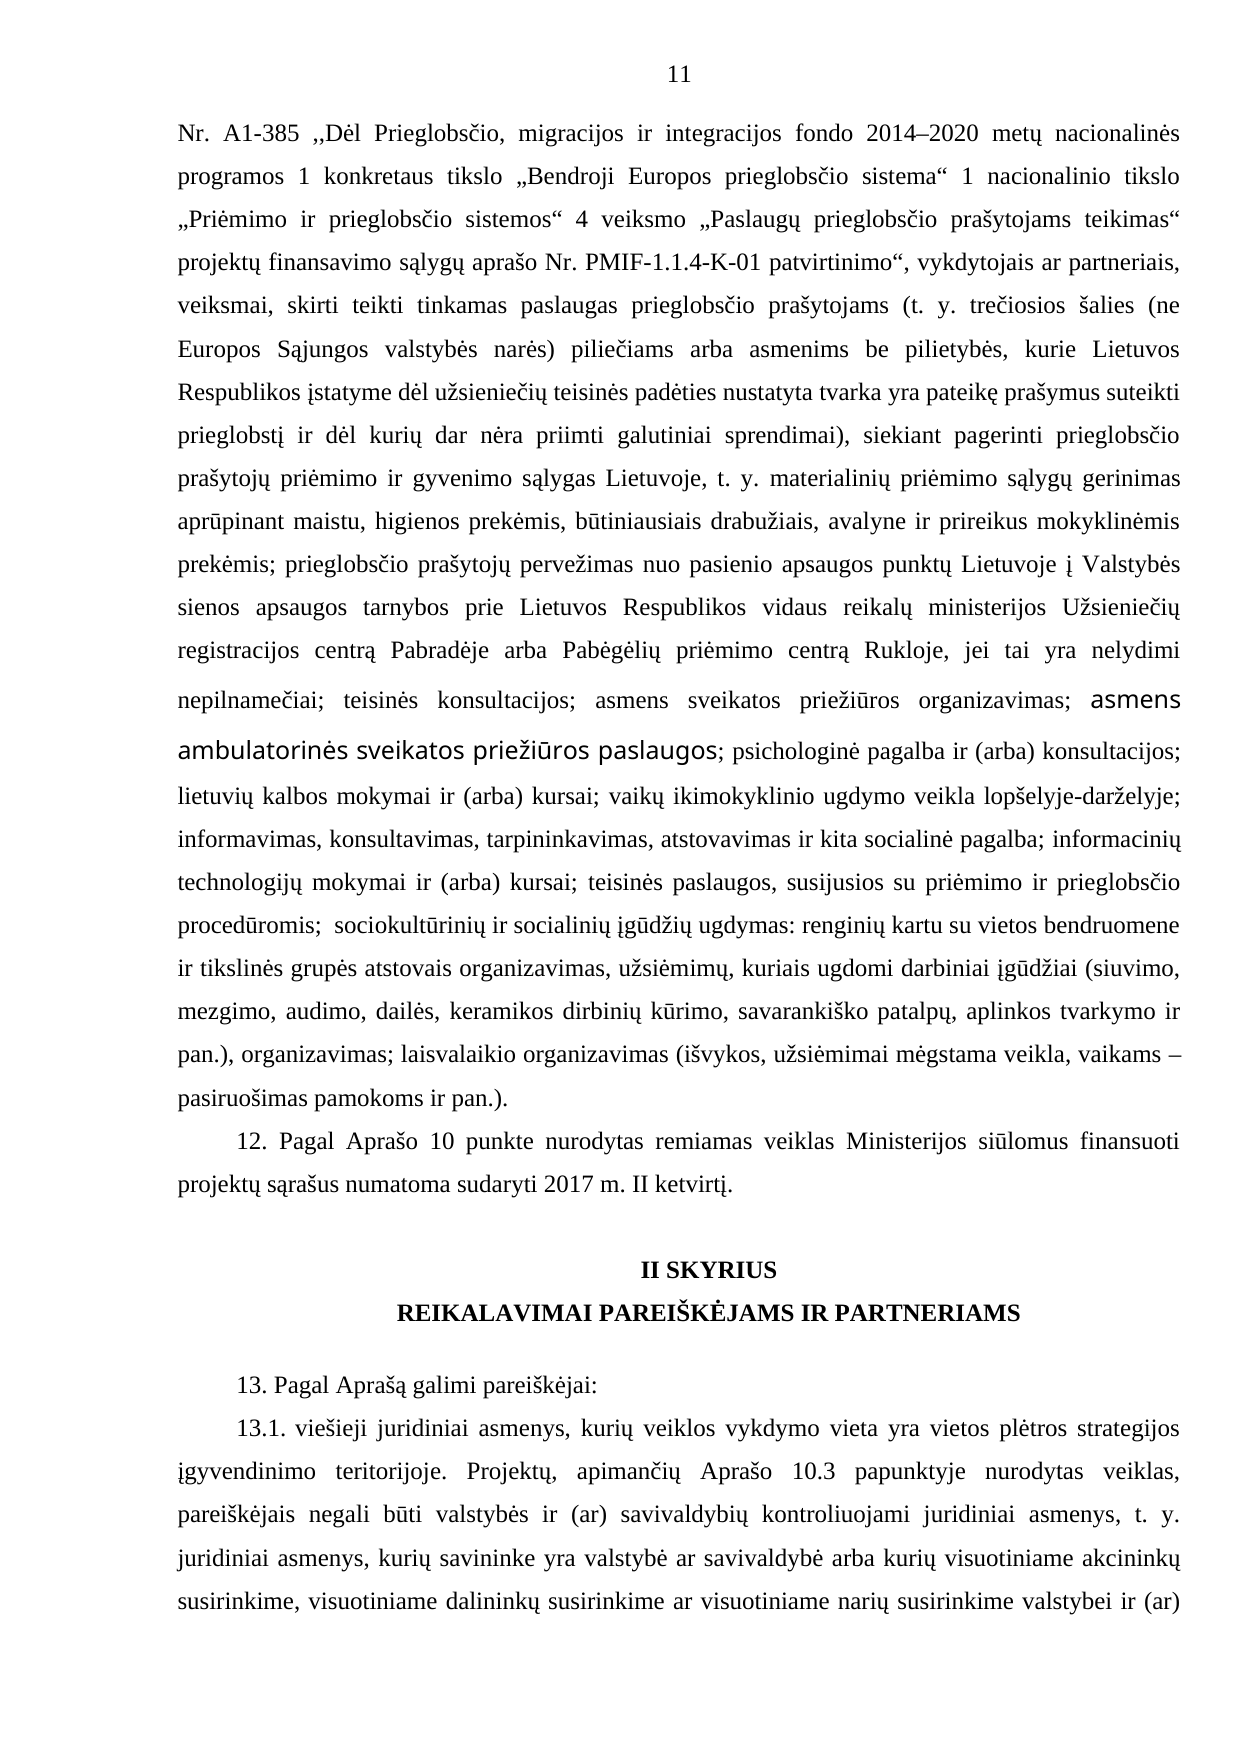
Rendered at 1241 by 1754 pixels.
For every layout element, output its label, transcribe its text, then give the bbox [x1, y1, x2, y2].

text REIKALAVIMAI PAREIŠKĖJAMS IR PARTNERIAMS [177, 1298, 1181, 1327]
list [177, 1413, 1181, 1614]
text II SKYRIUS [177, 1255, 1181, 1284]
text 12. Pagal Aprašo 10 punkte nurodytas remiamas veiklas Ministerijos siūlomus finansuoti projektų sąrašus numatoma sudaryti 2017 m. II ketvirtį. [177, 1126, 1181, 1198]
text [177, 118, 1181, 1111]
text 13. Pagal Aprašą galimi pareiškėjai: [236, 1370, 1181, 1399]
